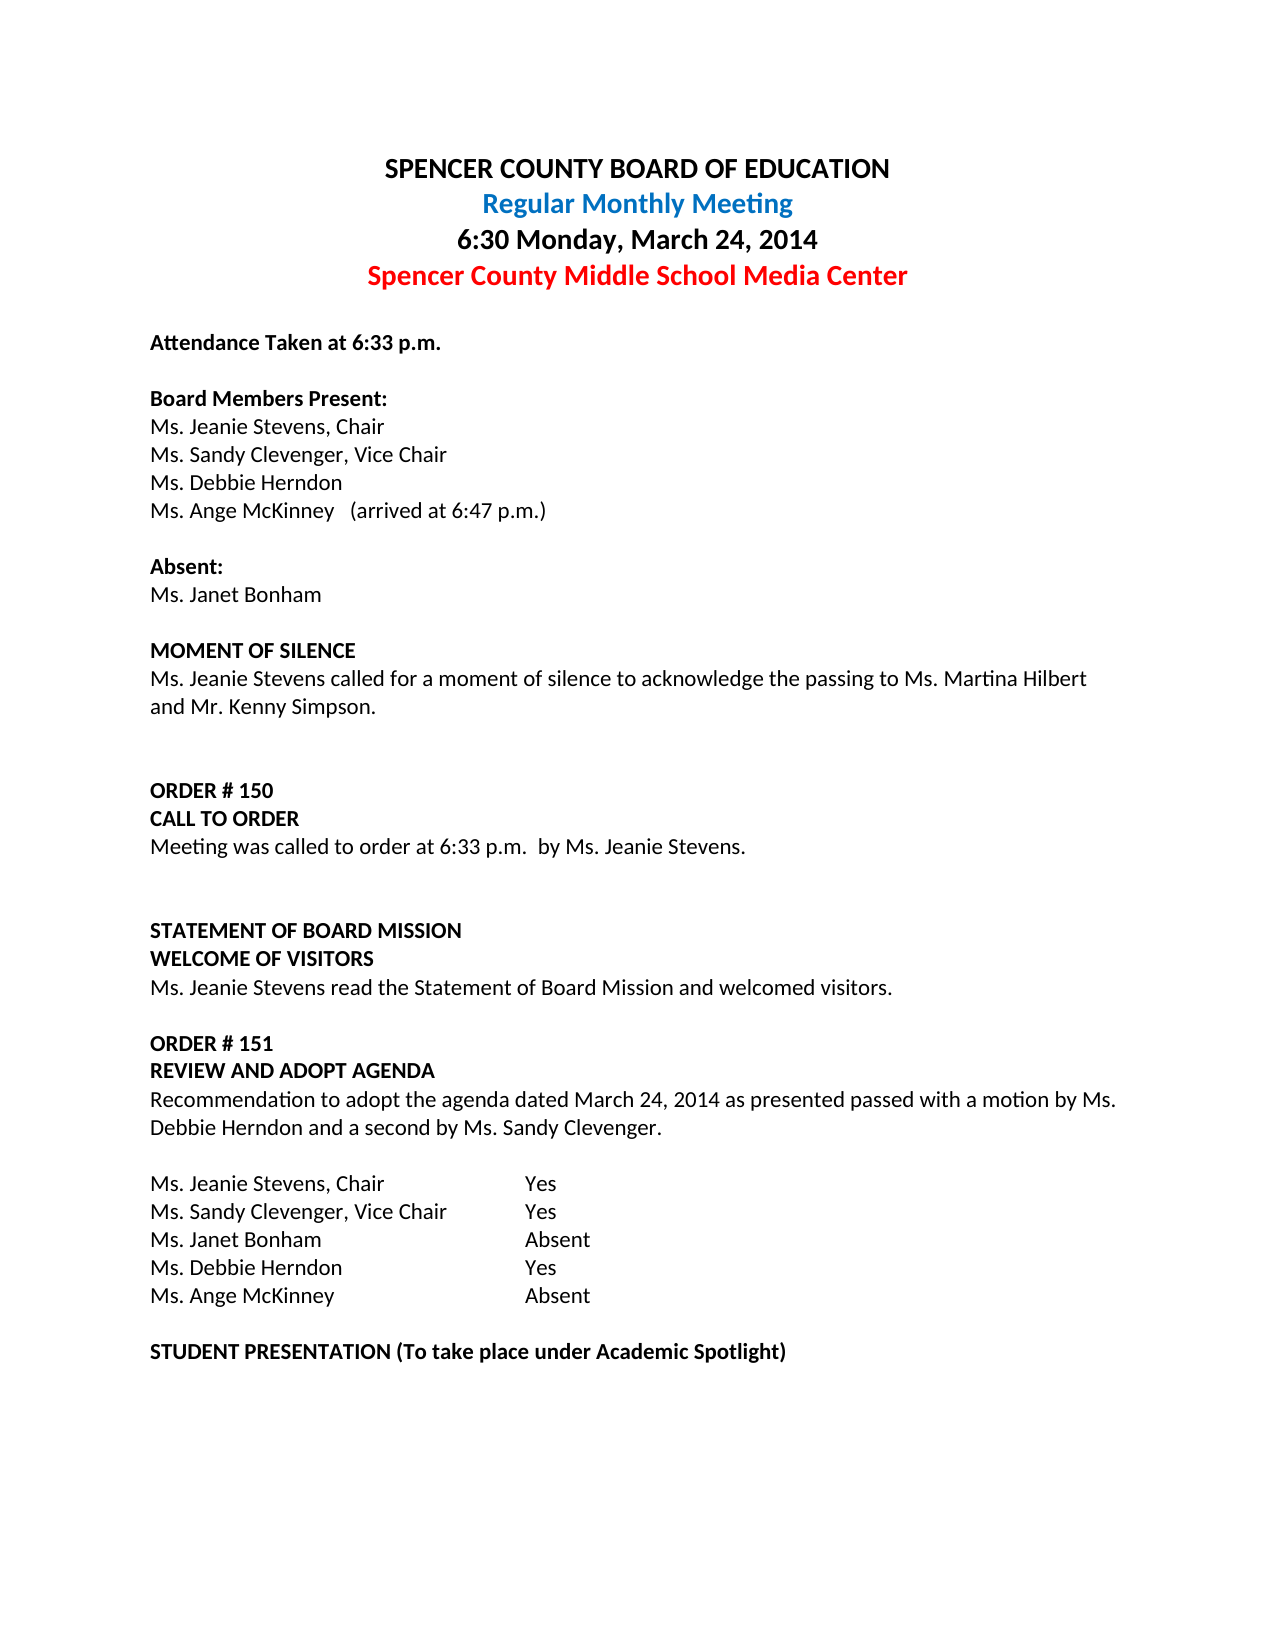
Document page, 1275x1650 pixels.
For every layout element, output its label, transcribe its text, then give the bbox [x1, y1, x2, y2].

text Spencer County Middle School Media Center [150, 257, 1125, 292]
text Ms. Jeanie Stevens, Chair [150, 412, 1125, 440]
text CALL TO ORDER [150, 804, 1125, 832]
text 6:30 Monday, March 24, 2014 [150, 221, 1125, 257]
text STATEMENT OF BOARD MISSION [150, 917, 1125, 944]
text REVIEW AND ADOPT AGENDA [150, 1057, 1125, 1085]
text Ms. Jeanie Stevens read the Statement of Board Mission and welcomed visitors. [150, 973, 1125, 1001]
text Ms. Sandy Clevenger, Vice Chair Yes [150, 1197, 1125, 1225]
text Regular Monthly Meeting [150, 186, 1125, 221]
text Recommendation to adopt the agenda dated March 24, 2014 as presented passed with a motion by Ms. Debbie Herndon and a second by Ms. Sandy Clevenger. [150, 1085, 1125, 1141]
text SPENCER COUNTY BOARD OF EDUCATION [150, 150, 1125, 186]
text ORDER # 151 [150, 1029, 1125, 1057]
text Ms. Ange McKinney Absent [150, 1281, 1125, 1309]
text Ms. Janet Bonham [150, 580, 1125, 608]
text STUDENT PRESENTATION (To take place under Academic Spotlight) [150, 1337, 1125, 1365]
text Ms. Sandy Clevenger, Vice Chair [150, 440, 1125, 468]
text ORDER # 150 [150, 776, 1125, 804]
text WELCOME OF VISITORS [150, 944, 1125, 973]
text Absent: [150, 552, 1125, 580]
text Ms. Debbie Herndon [150, 468, 1125, 496]
text Ms. Jeanie Stevens, Chair Yes [150, 1169, 1125, 1197]
text Ms. Debbie Herndon Yes [150, 1253, 1125, 1281]
text Meeting was called to order at 6:33 p.m. by Ms. Jeanie Stevens. [150, 832, 1125, 861]
text Board Members Present: [150, 384, 1125, 412]
text Ms. Janet Bonham Absent [150, 1225, 1125, 1253]
text Ms. Jeanie Stevens called for a moment of silence to acknowledge the passing to Ms. Martina Hilbert and Mr. Kenny Simpson. [150, 664, 1125, 720]
text Attendance Taken at 6:33 p.m. [150, 328, 1125, 356]
text Ms. Ange McKinney (arrived at 6:47 p.m.) [150, 496, 1125, 524]
text MOMENT OF SILENCE [150, 636, 1125, 664]
